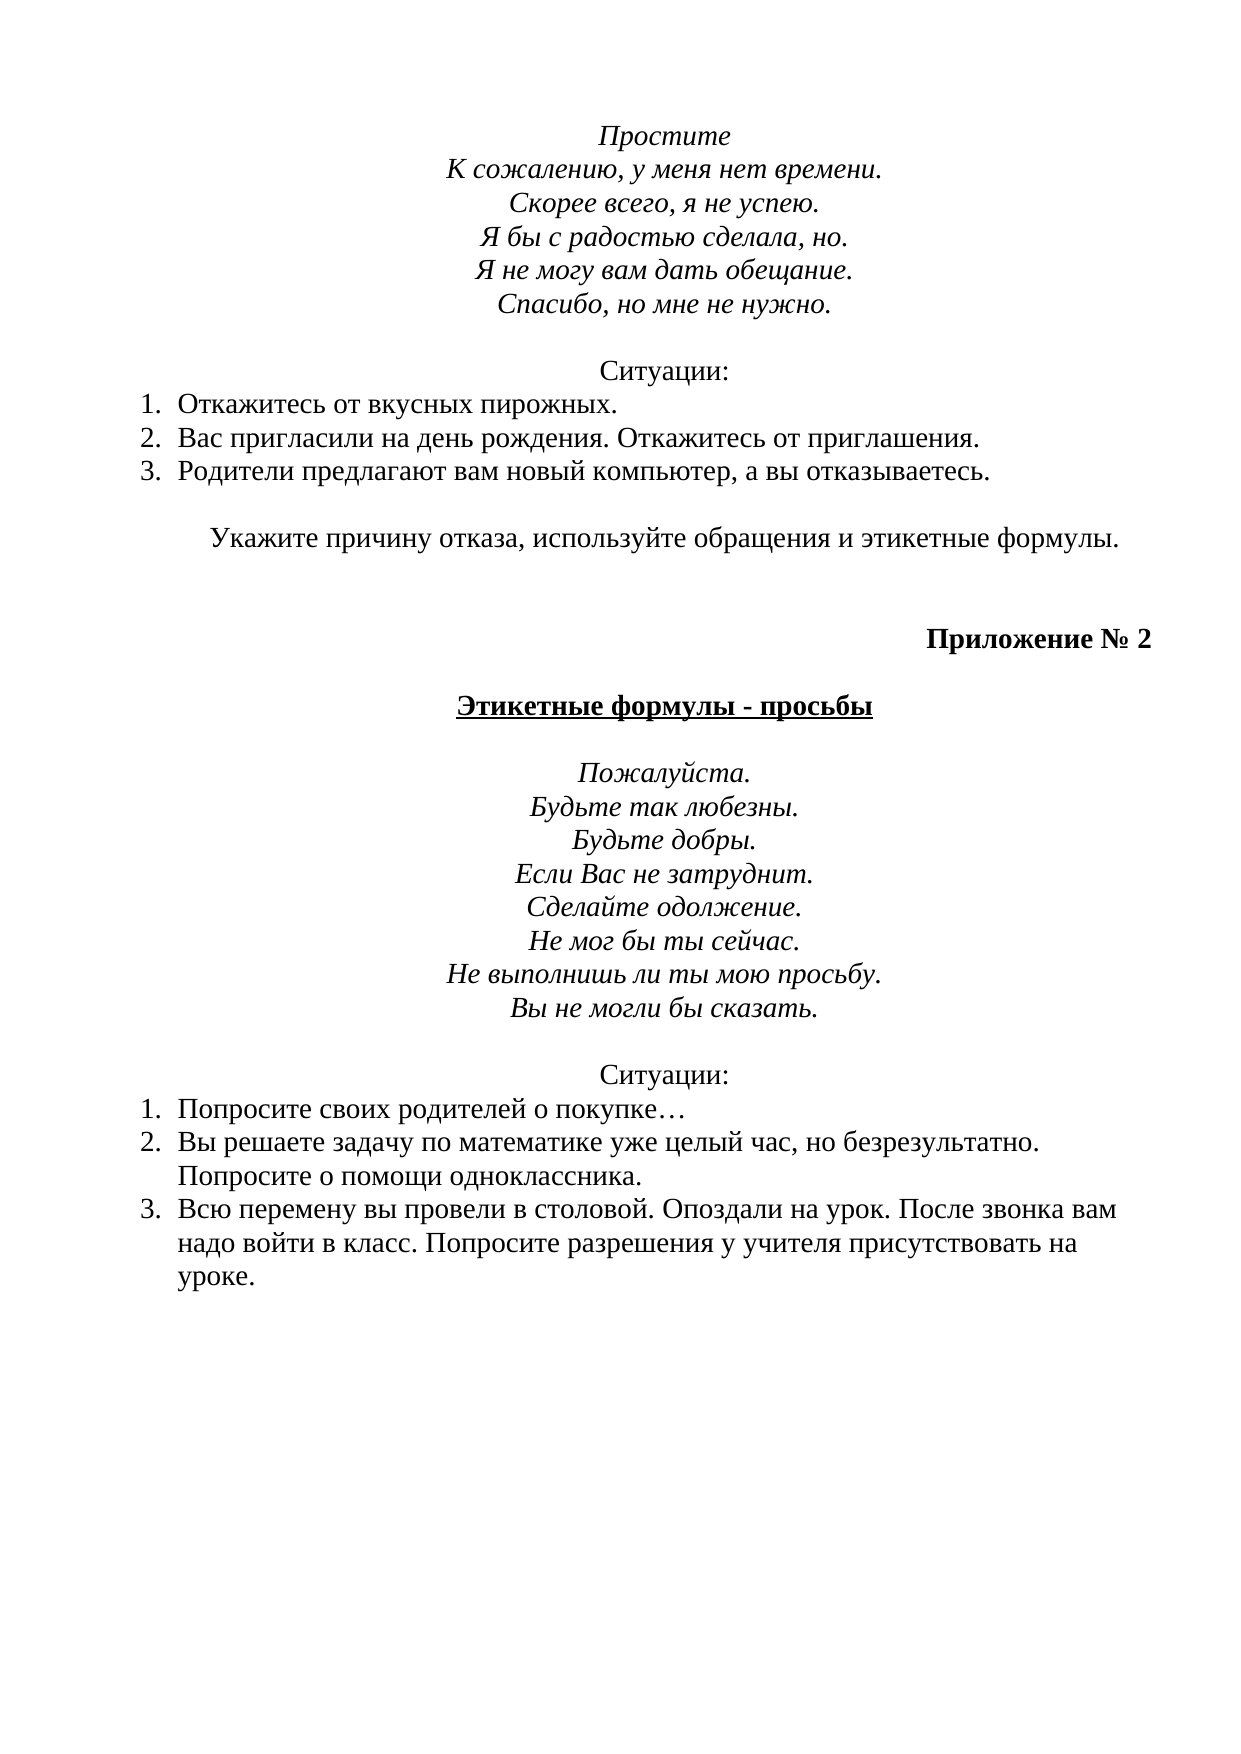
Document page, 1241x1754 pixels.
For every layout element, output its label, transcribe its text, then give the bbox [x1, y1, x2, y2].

text Приложение № 2 [177, 621, 1152, 655]
text Вы не могли бы сказать. [177, 990, 1152, 1024]
list Всю перемену вы провели в столовой. Опоздали на урок. После звонка вам надо войти в класс. Попросите разрешения у учителя присутствовать на уроке. [140, 1191, 1152, 1292]
text Не мог бы ты сейчас. [177, 923, 1152, 957]
text Будьте добры. [177, 822, 1152, 856]
text Скорее всего, я не успею. [177, 185, 1152, 219]
text К сожалению, у меня нет времени. [177, 152, 1152, 185]
text Я бы с радостью сделала, но. [177, 219, 1152, 252]
text Ситуации: [177, 353, 1152, 386]
text Пожалуйста. [177, 755, 1152, 789]
text Укажите причину отказа, используйте обращения и этикетные формулы. [177, 521, 1152, 554]
text Простите [177, 118, 1152, 152]
list Вы решаете задачу по математике уже целый час, но безрезультатно. Попросите о помощи одноклассника. [140, 1124, 1152, 1191]
list Попросите своих родителей о покупке… [140, 1091, 1152, 1124]
text Будьте так любезны. [177, 789, 1152, 822]
text Если Вас не затруднит. [177, 856, 1152, 889]
text Этикетные формулы - просьбы [177, 688, 1152, 722]
list Родители предлагают вам новый компьютер, а вы отказываетесь. [140, 453, 1152, 487]
text Ситуации: [177, 1057, 1152, 1091]
text Я не могу вам дать обещание. [177, 252, 1152, 286]
list Вас пригласили на день рождения. Откажитесь от приглашения. [140, 420, 1152, 453]
text Спасибо, но мне не нужно. [177, 286, 1152, 319]
text Не выполнишь ли ты мою просьбу. [177, 957, 1152, 990]
list Откажитесь от вкусных пирожных. [140, 386, 1152, 420]
text Сделайте одолжение. [177, 889, 1152, 923]
